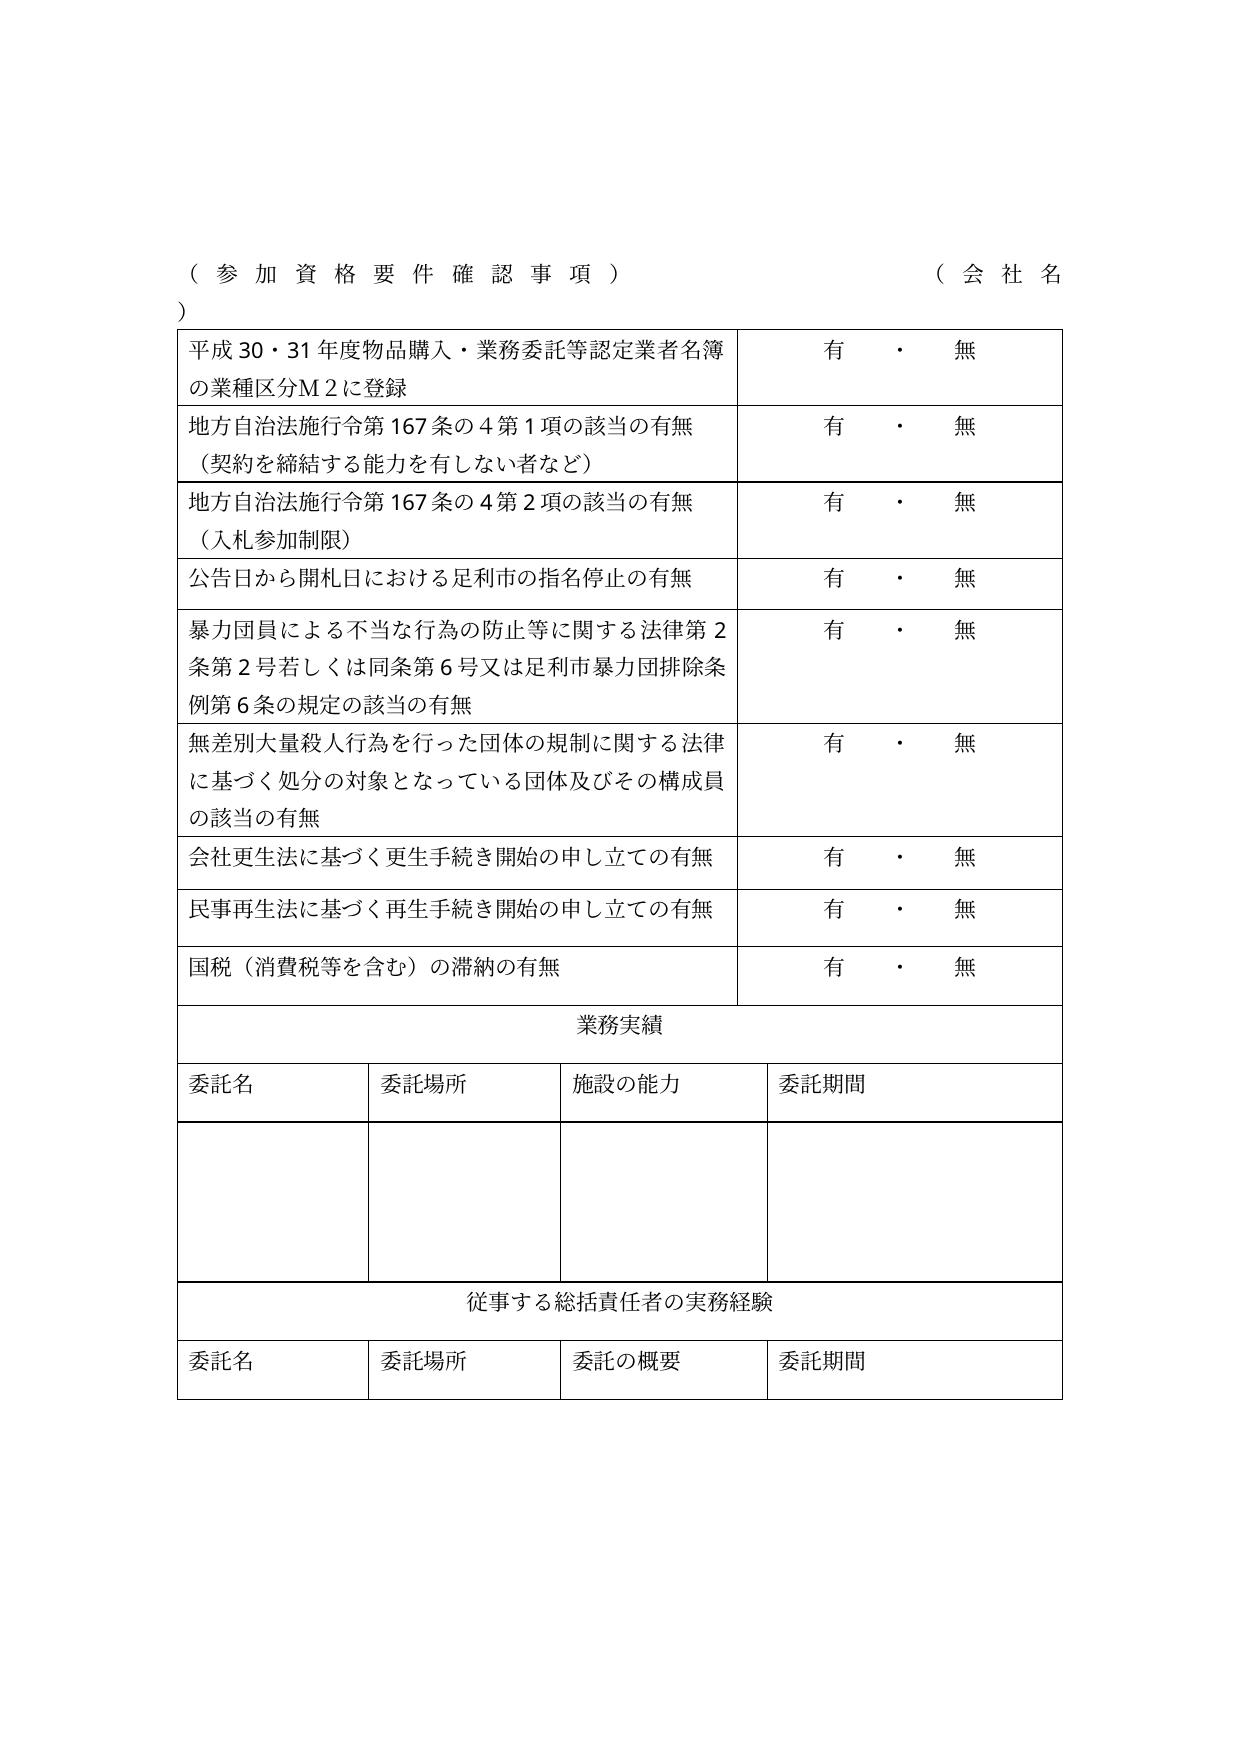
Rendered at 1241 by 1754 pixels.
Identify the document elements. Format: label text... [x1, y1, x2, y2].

table_cell 有 ・ 無 [738, 724, 1062, 836]
table_cell 有 ・ 無 [738, 483, 1062, 557]
table_cell 有 ・ 無 [738, 610, 1062, 722]
table_cell 地方自治法施行令第167条の4第2項の該当の有無 （入札参加制限） [178, 483, 737, 557]
table_cell 国税（消費税等を含む）の滞納の有無 [178, 947, 737, 1004]
table_cell 有 ・ 無 [738, 559, 1062, 609]
table_cell 委託期間 [768, 1341, 1062, 1398]
table_header 有 ・ 無 [738, 330, 1062, 405]
table_cell 委託の概要 [561, 1341, 767, 1398]
table_cell 有 ・ 無 [738, 837, 1062, 888]
table_cell 暴力団員による不当な行為の防止等に関する法律第2条第2号若しくは同条第6号又は足利市暴力団排除条例第6条の規定の該当の有無 [178, 610, 737, 722]
table_cell [768, 1123, 1062, 1281]
table_cell [178, 1123, 368, 1281]
table_cell 地方自治法施行令第167条の４第1項の該当の有無 （契約を締結する能力を有しない者など） [178, 406, 737, 481]
table_cell 委託名 [178, 1341, 368, 1398]
table_cell [561, 1123, 767, 1281]
table_header 平成30・31年度物品購入・業務委託等認定業者名簿の業種区分Ｍ２に登録 [178, 330, 737, 405]
table_cell 無差別大量殺人行為を行った団体の規制に関する法律に基づく処分の対象となっている団体及びその構成員の該当の有無 [178, 724, 737, 836]
table_cell 有 ・ 無 [738, 890, 1062, 946]
table_cell 業務実績 [178, 1006, 1062, 1063]
table_cell 委託期間 [768, 1064, 1062, 1121]
table_cell 有 ・ 無 [738, 406, 1062, 481]
table_cell 会社更生法に基づく更生手続き開始の申し立ての有無 [178, 837, 737, 888]
table_cell 施設の能力 [561, 1064, 767, 1121]
table_cell 従事する総括責任者の実務経験 [178, 1283, 1062, 1340]
table_cell 有 ・ 無 [738, 947, 1062, 1004]
table_cell [369, 1123, 560, 1281]
text （参加資格要件確認事項） （会社名 ） [177, 254, 1063, 329]
table_cell 委託場所 [369, 1064, 560, 1121]
table_cell 民事再生法に基づく再生手続き開始の申し立ての有無 [178, 890, 737, 946]
table_cell 委託場所 [369, 1341, 560, 1398]
table_cell 公告日から開札日における足利市の指名停止の有無 [178, 559, 737, 609]
table_cell 委託名 [178, 1064, 368, 1121]
